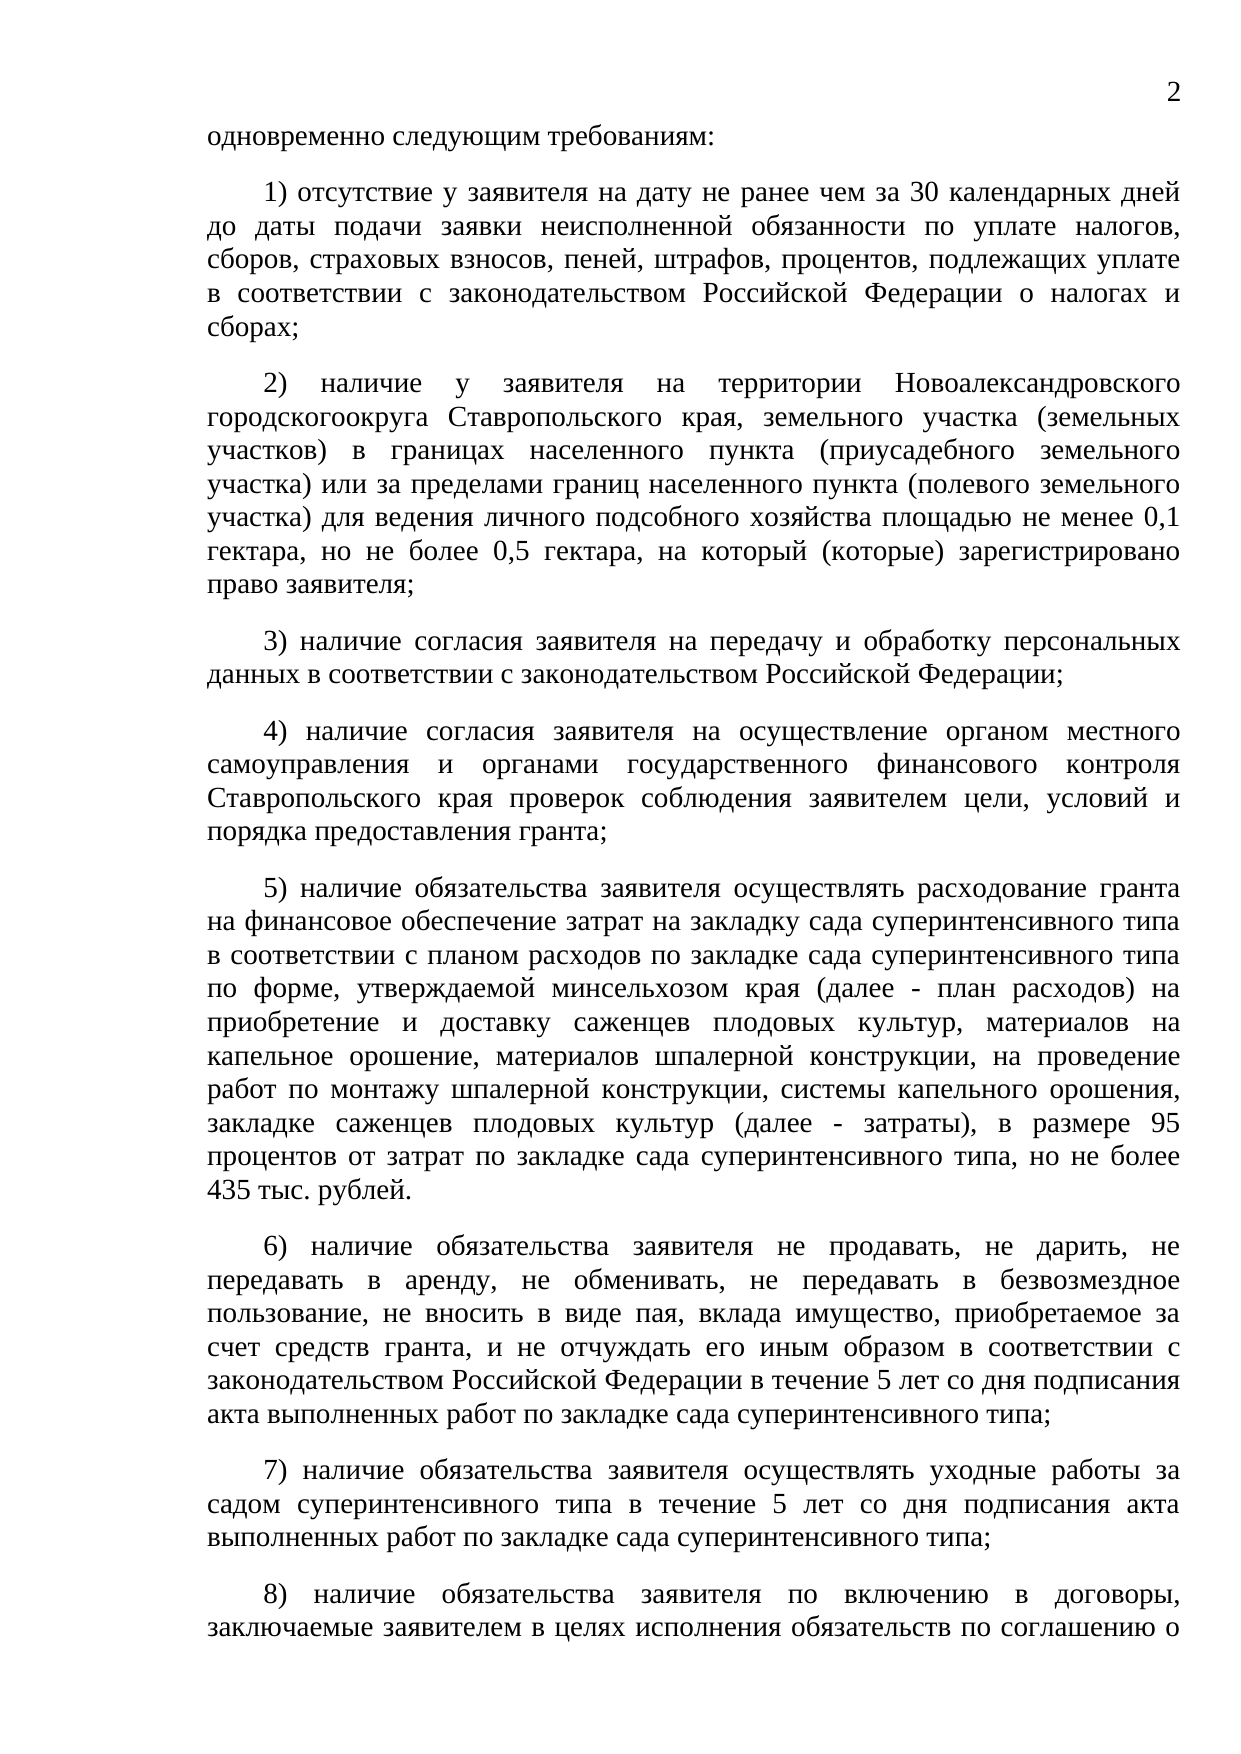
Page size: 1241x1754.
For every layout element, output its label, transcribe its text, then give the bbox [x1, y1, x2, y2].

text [207, 118, 1181, 152]
text 6) наличие обязательства заявителя не продавать, не дарить, не передавать в аренду, не обменивать, не передавать в безвозмездное пользование, не вносить в виде пая, вклада имущество, приобретаемое за счет средств гранта, и не отчуждать его иным образом в соответствии с законодательством Российской Федерации в течение 5 лет со дня подписания акта выполненных работ по закладке сада суперинтенсивного типа; [207, 1228, 1181, 1429]
text 1) отсутствие у заявителя на дату не ранее чем за 30 календарных дней до даты подачи заявки неисполненной обязанности по уплате налогов, сборов, страховых взносов, пеней, штрафов, процентов, подлежащих уплате в соответствии с законодательством Российской Федерации о налогах и сборах; [207, 174, 1181, 342]
text 3) наличие согласия заявителя на передачу и обработку персональных данных в соответствии с законодательством Российской Федерации; [207, 623, 1181, 690]
text 2) наличие у заявителя на территории Новоалександровского городскогоокруга Ставропольского края, земельного участка (земельных участков) в границах населенного пункта (приусадебного земельного участка) или за пределами границ населенного пункта (полевого земельного участка) для ведения личного подсобного хозяйства площадью не менее 0,1 гектара, но не более 0,5 гектара, на который (которые) зарегистрировано право заявителя; [207, 365, 1181, 600]
text 7) наличие обязательства заявителя осуществлять уходные работы за садом суперинтенсивного типа в течение 5 лет со дня подписания акта выполненных работ по закладке сада суперинтенсивного типа; [207, 1452, 1181, 1553]
text 4) наличие согласия заявителя на осуществление органом местного самоуправления и органами государственного финансового контроля Ставропольского края проверок соблюдения заявителем цели, условий и порядка предоставления гранта; [207, 713, 1181, 847]
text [207, 1576, 1181, 1643]
text 5) наличие обязательства заявителя осуществлять расходование гранта на финансовое обеспечение затрат на закладку сада суперинтенсивного типа в соответствии с планом расходов по закладке сада суперинтенсивного типа по форме, утверждаемой минсельхозом края (далее - план расходов) на приобретение и доставку саженцев плодовых культур, материалов на капельное орошение, материалов шпалерной конструкции, на проведение работ по монтажу шпалерной конструкции, системы капельного орошения, закладке саженцев плодовых культур (далее - затраты), в размере 95 процентов от затрат по закладке сада суперинтенсивного типа, но не более 435 тыс. рублей. [207, 870, 1181, 1205]
